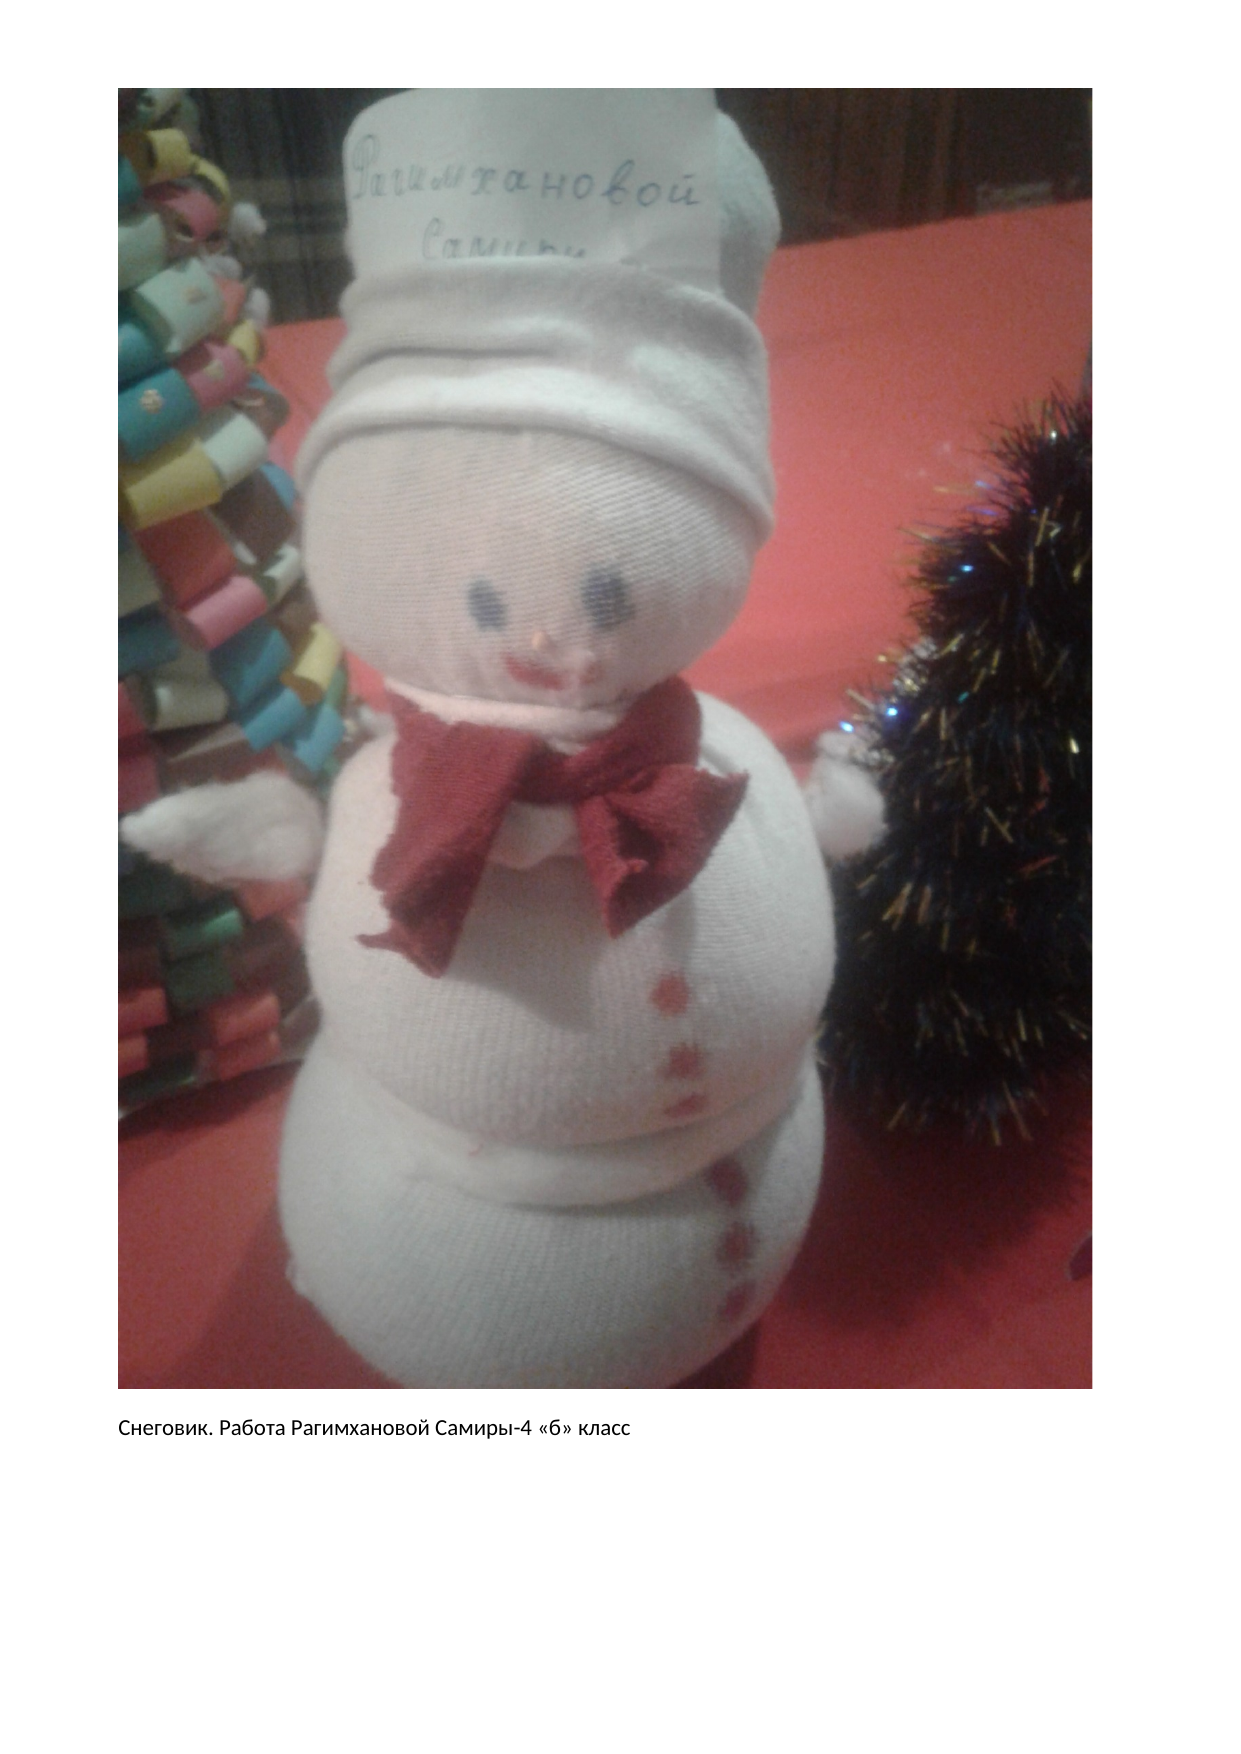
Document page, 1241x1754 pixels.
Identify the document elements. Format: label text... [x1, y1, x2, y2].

picture [118, 88, 1093, 1389]
text Снеговик. Работа Рагимхановой Самиры-4 «б» класс [118, 1413, 1152, 1441]
